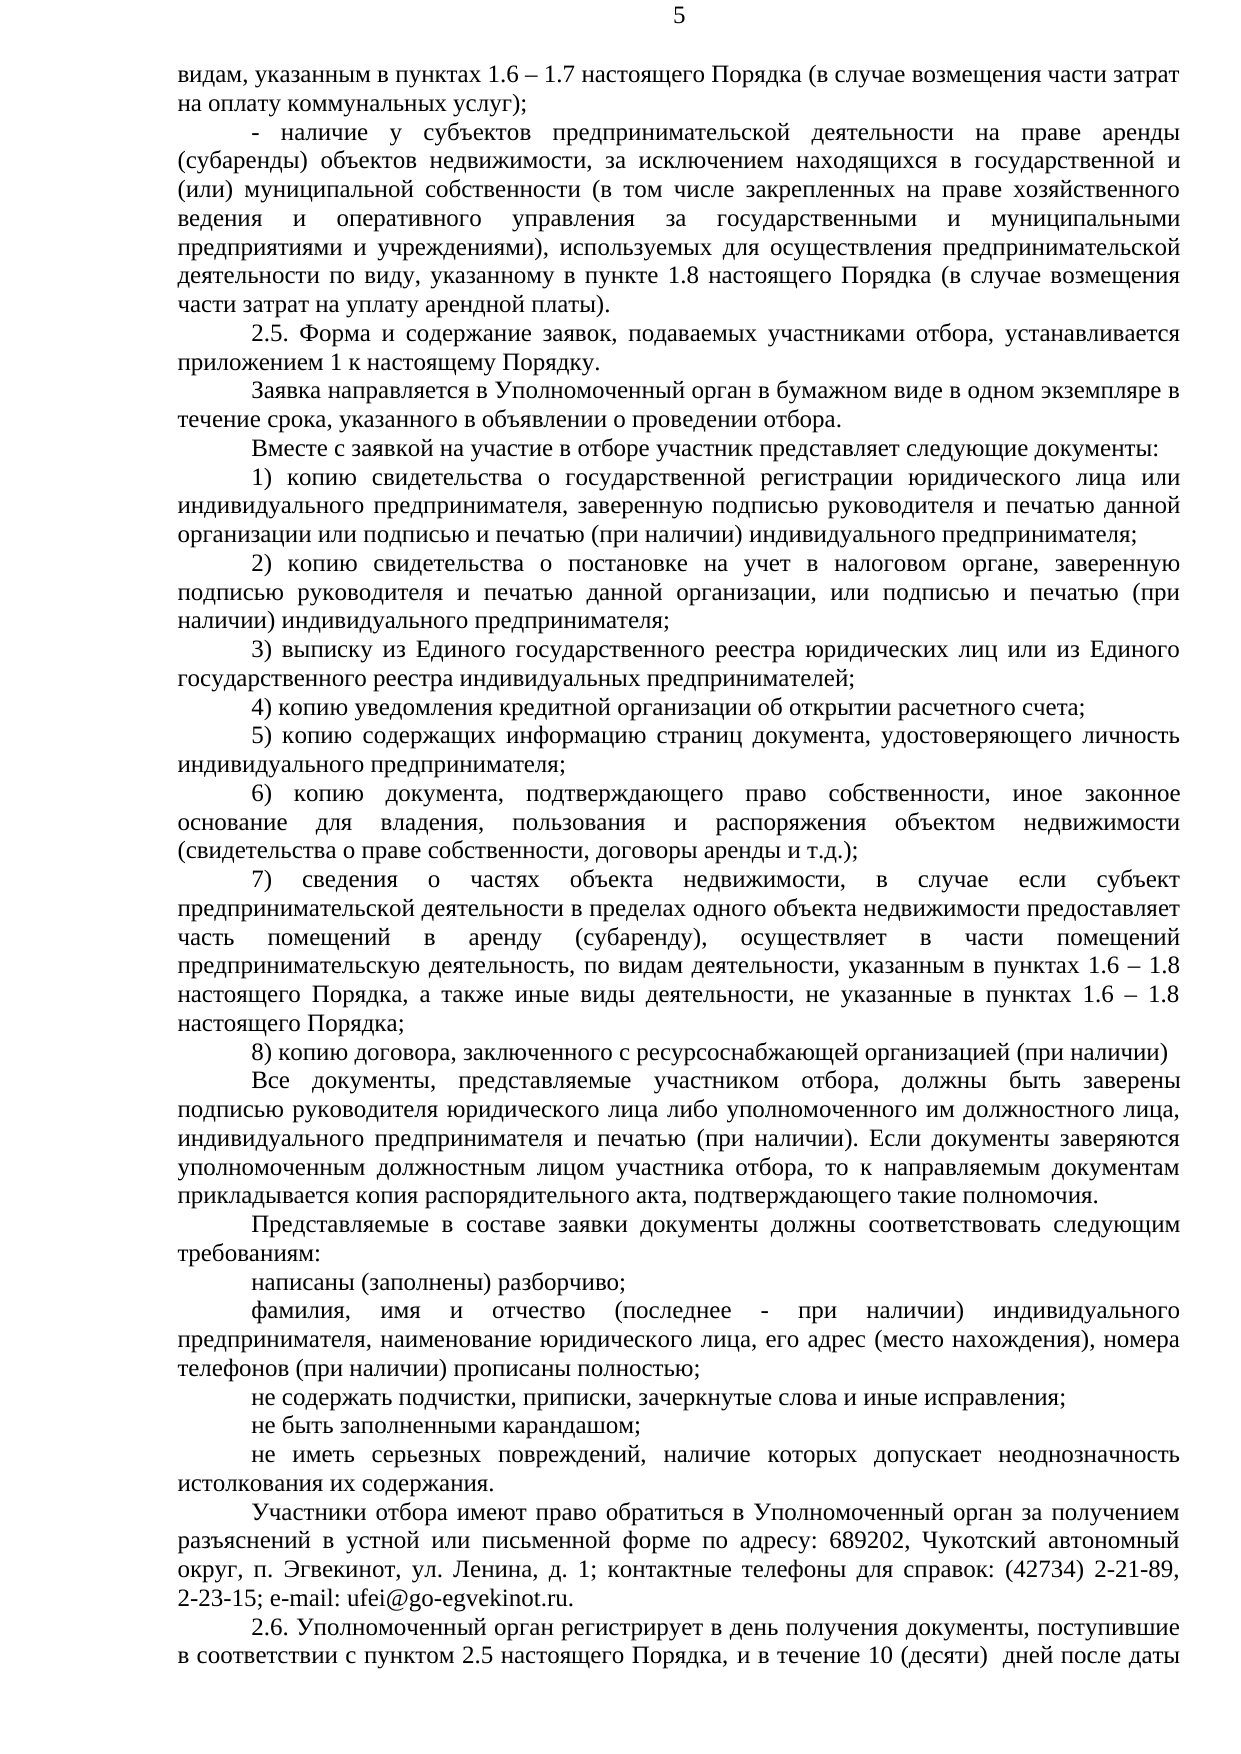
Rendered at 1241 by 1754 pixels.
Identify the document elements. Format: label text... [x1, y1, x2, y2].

text 3) выписку из Единого государственного реестра юридических лиц или из Единого государственного реестра индивидуальных предпринимателей; [177, 634, 1181, 692]
text - наличие у субъектов предпринимательской деятельности на праве аренды (субаренды) объектов недвижимости, за исключением находящихся в государственной и (или) муниципальной собственности (в том числе закрепленных на праве хозяйственного ведения и оперативного управления за государственными и муниципальными предприятиями и учреждениями), используемых для осуществления предпринимательской деятельности по виду, указанному в пункте 1.8 настоящего Порядка (в случае возмещения части затрат на уплату арендной платы). [177, 117, 1181, 318]
text Участники отбора имеют право обратиться в Уполномоченный орган за получением разъяснений в устной или письменной форме по адресу: 689202, Чукотский автономный округ, п. Эгвекинот, ул. Ленина, д. 1; контактные телефоны для справок: (42734) 2-21-89, 2-23-15; e-mail: ufei@go-egvekinot.ru. [177, 1497, 1181, 1612]
text 4) копию уведомления кредитной организации об открытии расчетного счета; [177, 692, 1181, 720]
text фамилия, имя и отчество (последнее - при наличии) индивидуального предпринимателя, наименование юридического лица, его адрес (место нахождения), номера телефонов (при наличии) прописаны полностью; [177, 1295, 1181, 1382]
text 6) копию документа, подтверждающего право собственности, иное законное основание для владения, пользования и распоряжения объектом недвижимости (свидетельства о праве собственности, договоры аренды и т.д.); [177, 778, 1181, 864]
text Вместе с заявкой на участие в отборе участник представляет следующие документы: [177, 433, 1181, 462]
text Заявка направляется в Уполномоченный орган в бумажном виде в одном экземпляре в течение срока, указанного в объявлении о проведении отбора. [177, 375, 1181, 433]
text не иметь серьезных повреждений, наличие которых допускает неоднозначность истолкования их содержания. [177, 1439, 1181, 1497]
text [177, 1612, 1181, 1669]
text Представляемые в составе заявки документы должны соответствовать следующим требованиям: [177, 1209, 1181, 1267]
text 8) копию договора, заключенного с ресурсоснабжающей организацией (при наличии) [177, 1037, 1181, 1065]
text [177, 59, 1181, 117]
text написаны (заполнены) разборчиво; [177, 1267, 1181, 1295]
text 7) сведения о частях объекта недвижимости, в случае если субъект предпринимательской деятельности в пределах одного объекта недвижимости предоставляет часть помещений в аренду (субаренду), осуществляет в части помещений предпринимательскую деятельность, по видам деятельности, указанным в пунктах 1.6 – 1.8 настоящего Порядка, а также иные виды деятельности, не указанные в пунктах 1.6 – 1.8 настоящего Порядка; [177, 864, 1181, 1037]
text 2) копию свидетельства о постановке на учет в налоговом органе, заверенную подписью руководителя и печатью данной организации, или подписью и печатью (при наличии) индивидуального предпринимателя; [177, 548, 1181, 634]
text 2.5. Форма и содержание заявок, подаваемых участниками отбора, устанавливается приложением 1 к настоящему Порядку. [177, 318, 1181, 375]
text 1) копию свидетельства о государственной регистрации юридического лица или индивидуального предпринимателя, заверенную подписью руководителя и печатью данной организации или подписью и печатью (при наличии) индивидуального предпринимателя; [177, 462, 1181, 548]
text Все документы, представляемые участником отбора, должны быть заверены подписью руководителя юридического лица либо уполномоченного им должностного лица, индивидуального предпринимателя и печатью (при наличии). Если документы заверяются уполномоченным должностным лицом участника отбора, то к направляемым документам прикладывается копия распорядительного акта, подтверждающего такие полномочия. [177, 1065, 1181, 1209]
text не содержать подчистки, приписки, зачеркнутые слова и иные исправления; [177, 1382, 1181, 1410]
text не быть заполненными карандашом; [177, 1410, 1181, 1439]
text 5) копию содержащих информацию страниц документа, удостоверяющего личность индивидуального предпринимателя; [177, 720, 1181, 778]
